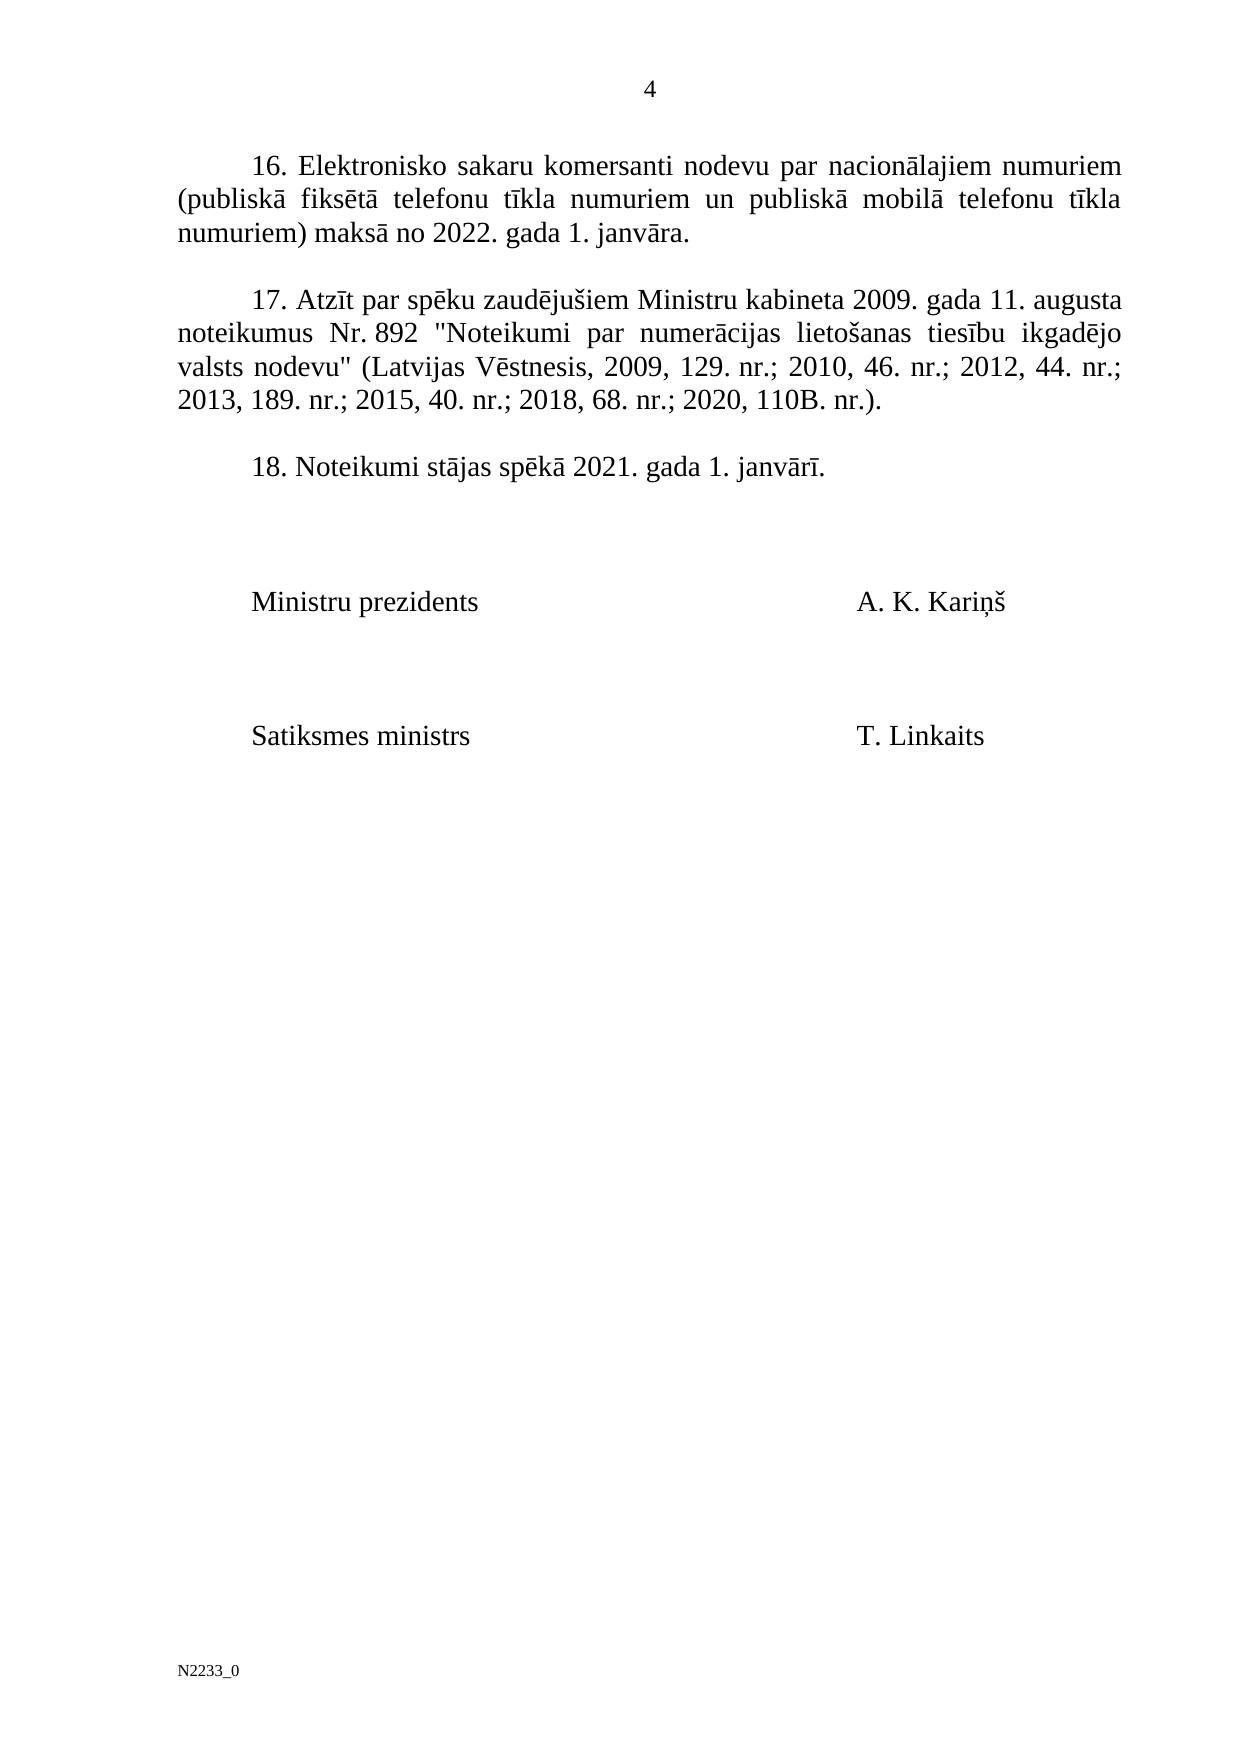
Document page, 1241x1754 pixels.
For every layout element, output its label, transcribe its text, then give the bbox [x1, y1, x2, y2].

text Ministru prezidents A. K. Kariņš [177, 584, 1122, 617]
text 16. Elektronisko sakaru komersanti nodevu par nacionālajiem numuriem (publiskā fiksētā telefonu tīkla numuriem un publiskā mobilā telefonu tīkla numuriem) maksā no 2022. gada 1. janvāra. [177, 148, 1122, 248]
text 17. Atzīt par spēku zaudējušiem Ministru kabineta 2009. gada 11. augusta noteikumus Nr. 892 "Noteikumi par numerācijas lietošanas tiesību ikgadējo valsts nodevu" (Latvijas Vēstnesis, 2009, 129. nr.; 2010, 46. nr.; 2012, 44. nr.; 2013, 189. nr.; 2015, 40. nr.; 2018, 68. nr.; 2020, 110B. nr.). [177, 282, 1122, 416]
text Satiksmes ministrs T. Linkaits [177, 718, 1122, 751]
text 18. Noteikumi stājas spēkā 2021. gada 1. janvārī. [177, 449, 1122, 483]
